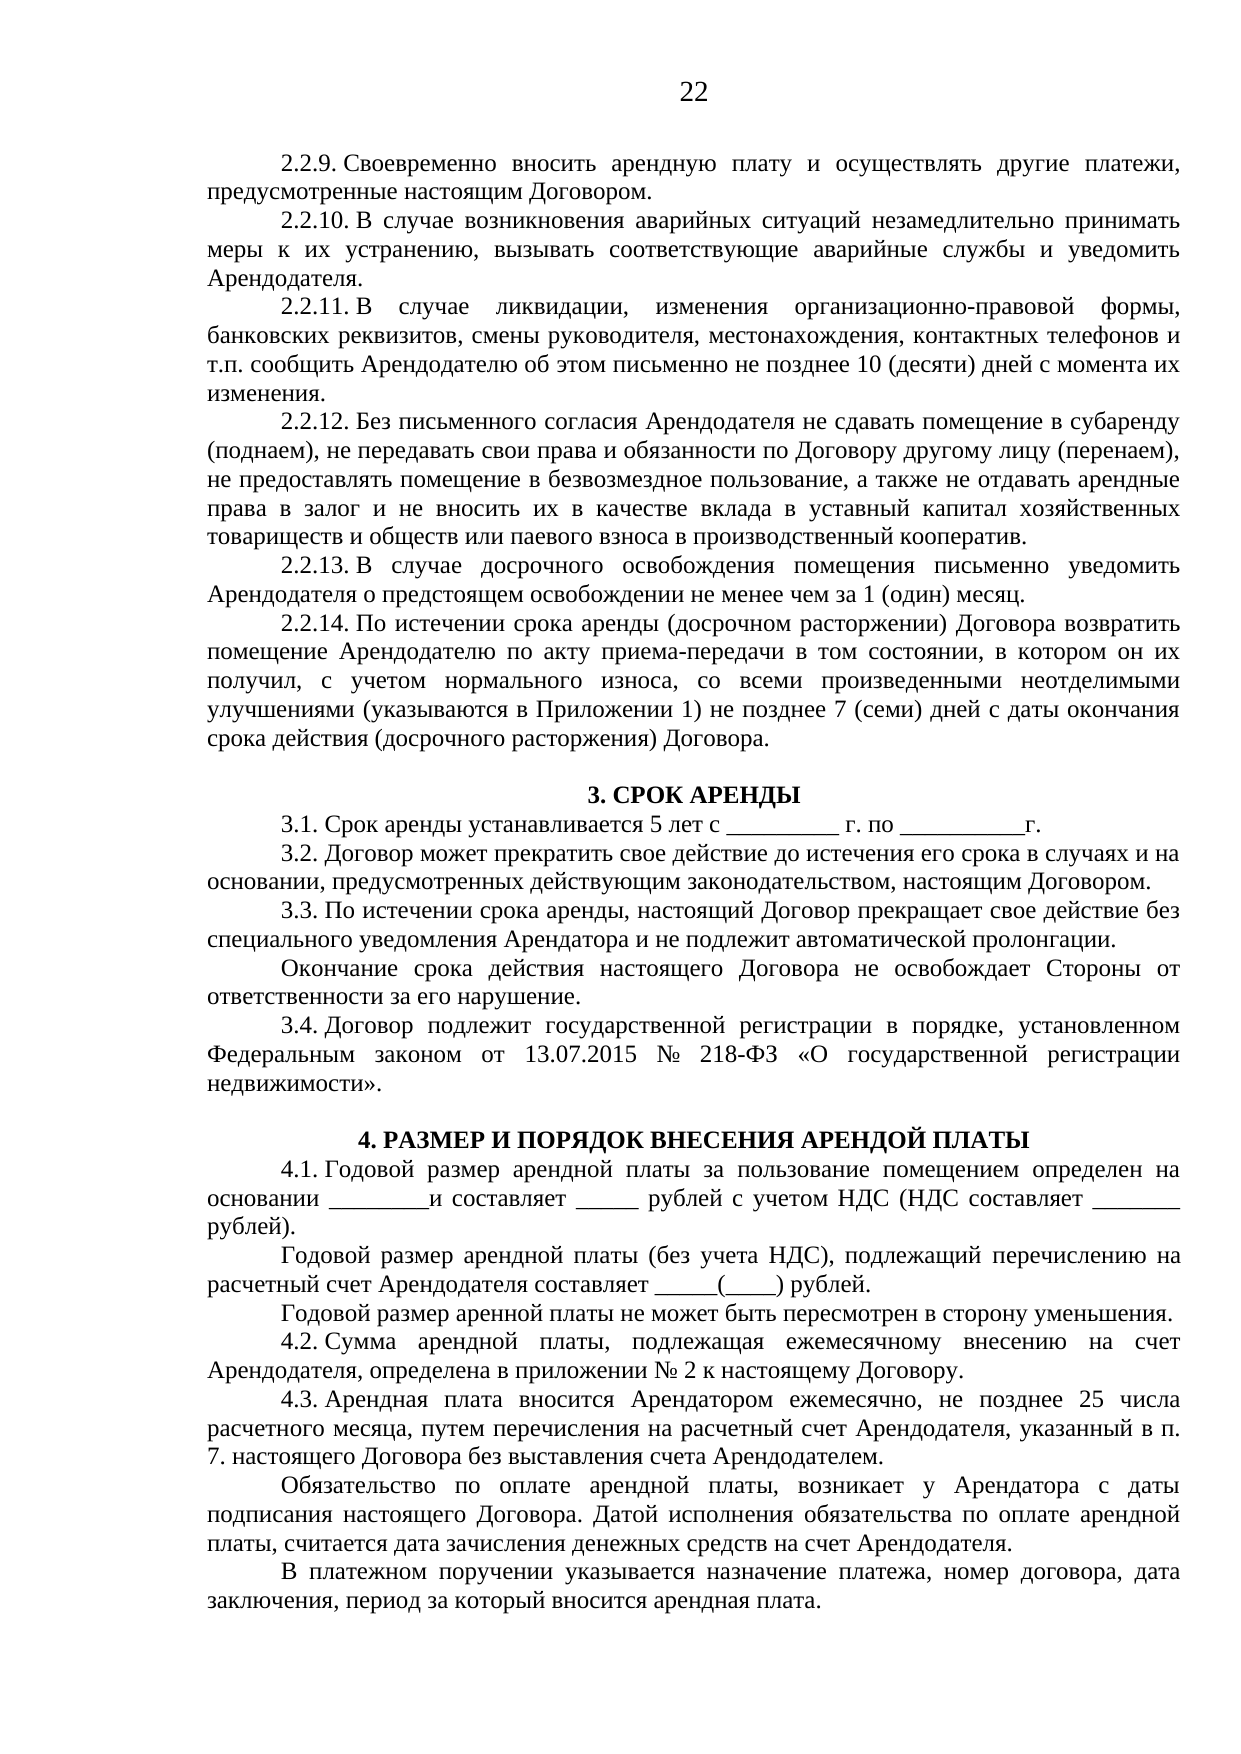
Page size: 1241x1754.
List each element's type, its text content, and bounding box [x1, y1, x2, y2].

text Обязательство по оплате арендной платы, возникает у Арендатора с даты подписания настоящего Договора. Датой исполнения обязательства по оплате арендной платы, считается дата зачисления денежных средств на счет Арендодателя. [207, 1470, 1181, 1556]
text Годовой размер арендной платы (без учета НДС), подлежащий перечислению на расчетный счет Арендодателя составляет _____(____) рублей. [207, 1240, 1181, 1298]
text 2.2.11. В случае ликвидации, изменения организационно-правовой формы, банковских реквизитов, смены руководителя, местонахождения, контактных телефонов и т.п. сообщить Арендодателю об этом письменно не позднее 10 (десяти) дней с момента их изменения. [207, 291, 1181, 406]
text Окончание срока действия настоящего Договора не освобождает Стороны от ответственности за его нарушение. [207, 953, 1181, 1010]
text Годовой размер аренной платы не может быть пересмотрен в сторону уменьшения. [207, 1298, 1181, 1326]
text 2.2.13. В случае досрочного освобождения помещения письменно уведомить Арендодателя о предстоящем освобождении не менее чем за 1 (один) месяц. [207, 550, 1181, 608]
text 2.2.10. В случае возникновения аварийных ситуаций незамедлительно принимать меры к их устранению, вызывать соответствующие аварийные службы и уведомить Арендодателя. [207, 205, 1181, 291]
text 3.3. По истечении срока аренды, настоящий Договор прекращает свое действие без специального уведомления Арендатора и не подлежит автоматической пролонгации. [207, 895, 1181, 953]
text 4.2. Сумма арендной платы, подлежащая ежемесячному внесению на счет Арендодателя, определена в приложении № 2 к настоящему Договору. [207, 1326, 1181, 1384]
text 3.4. Договор подлежит государственной регистрации в порядке, установленном Федеральным законом от 13.07.2015 № 218-ФЗ «О государственной регистрации недвижимости». [207, 1010, 1181, 1096]
text 2.2.12. Без письменного согласия Арендодателя не сдавать помещение в субаренду (поднаем), не передавать свои права и обязанности по Договору другому лицу (перенаем), не предоставлять помещение в безвозмездное пользование, а также не отдавать арендные права в залог и не вносить их в качестве вклада в уставный капитал хозяйственных товариществ и обществ или паевого взноса в производственный кооператив. [207, 406, 1181, 550]
text 4.1. Годовой размер арендной платы за пользование помещением определен на основании ________и составляет _____ рублей с учетом НДС (НДС составляет _______ рублей). [207, 1154, 1181, 1240]
text 4. РАЗМЕР И ПОРЯДОК ВНЕСЕНИЯ АРЕНДОЙ ПЛАТЫ [207, 1125, 1181, 1154]
text 2.2.9. Своевременно вносить арендную плату и осуществлять другие платежи, предусмотренные настоящим Договором. [207, 148, 1181, 205]
text 3.2. Договор может прекратить свое действие до истечения его срока в случаях и на основании, предусмотренных действующим законодательством, настоящим Договором. [207, 838, 1181, 895]
text 2.2.14. По истечении срока аренды (досрочном расторжении) Договора возвратить помещение Арендодателю по акту приема-передачи в том состоянии, в котором он их получил, с учетом нормального износа, со всеми произведенными неотделимыми улучшениями (указываются в Приложении 1) не позднее 7 (семи) дней с даты окончания срока действия (досрочного расторжения) Договора. [207, 608, 1181, 751]
text 3.1. Срок аренды устанавливается 5 лет с _________ г. по __________г. [207, 809, 1181, 838]
text В платежном поручении указывается назначение платежа, номер договора, дата заключения, период за который вносится арендная плата. [207, 1556, 1181, 1614]
text 4.3. Арендная плата вносится Арендатором ежемесячно, не позднее 25 числа расчетного месяца, путем перечисления на расчетный счет Арендодателя, указанный в п. 7. настоящего Договора без выставления счета Арендодателем. [207, 1384, 1181, 1470]
text 3. СРОК АРЕНДЫ [207, 780, 1181, 809]
